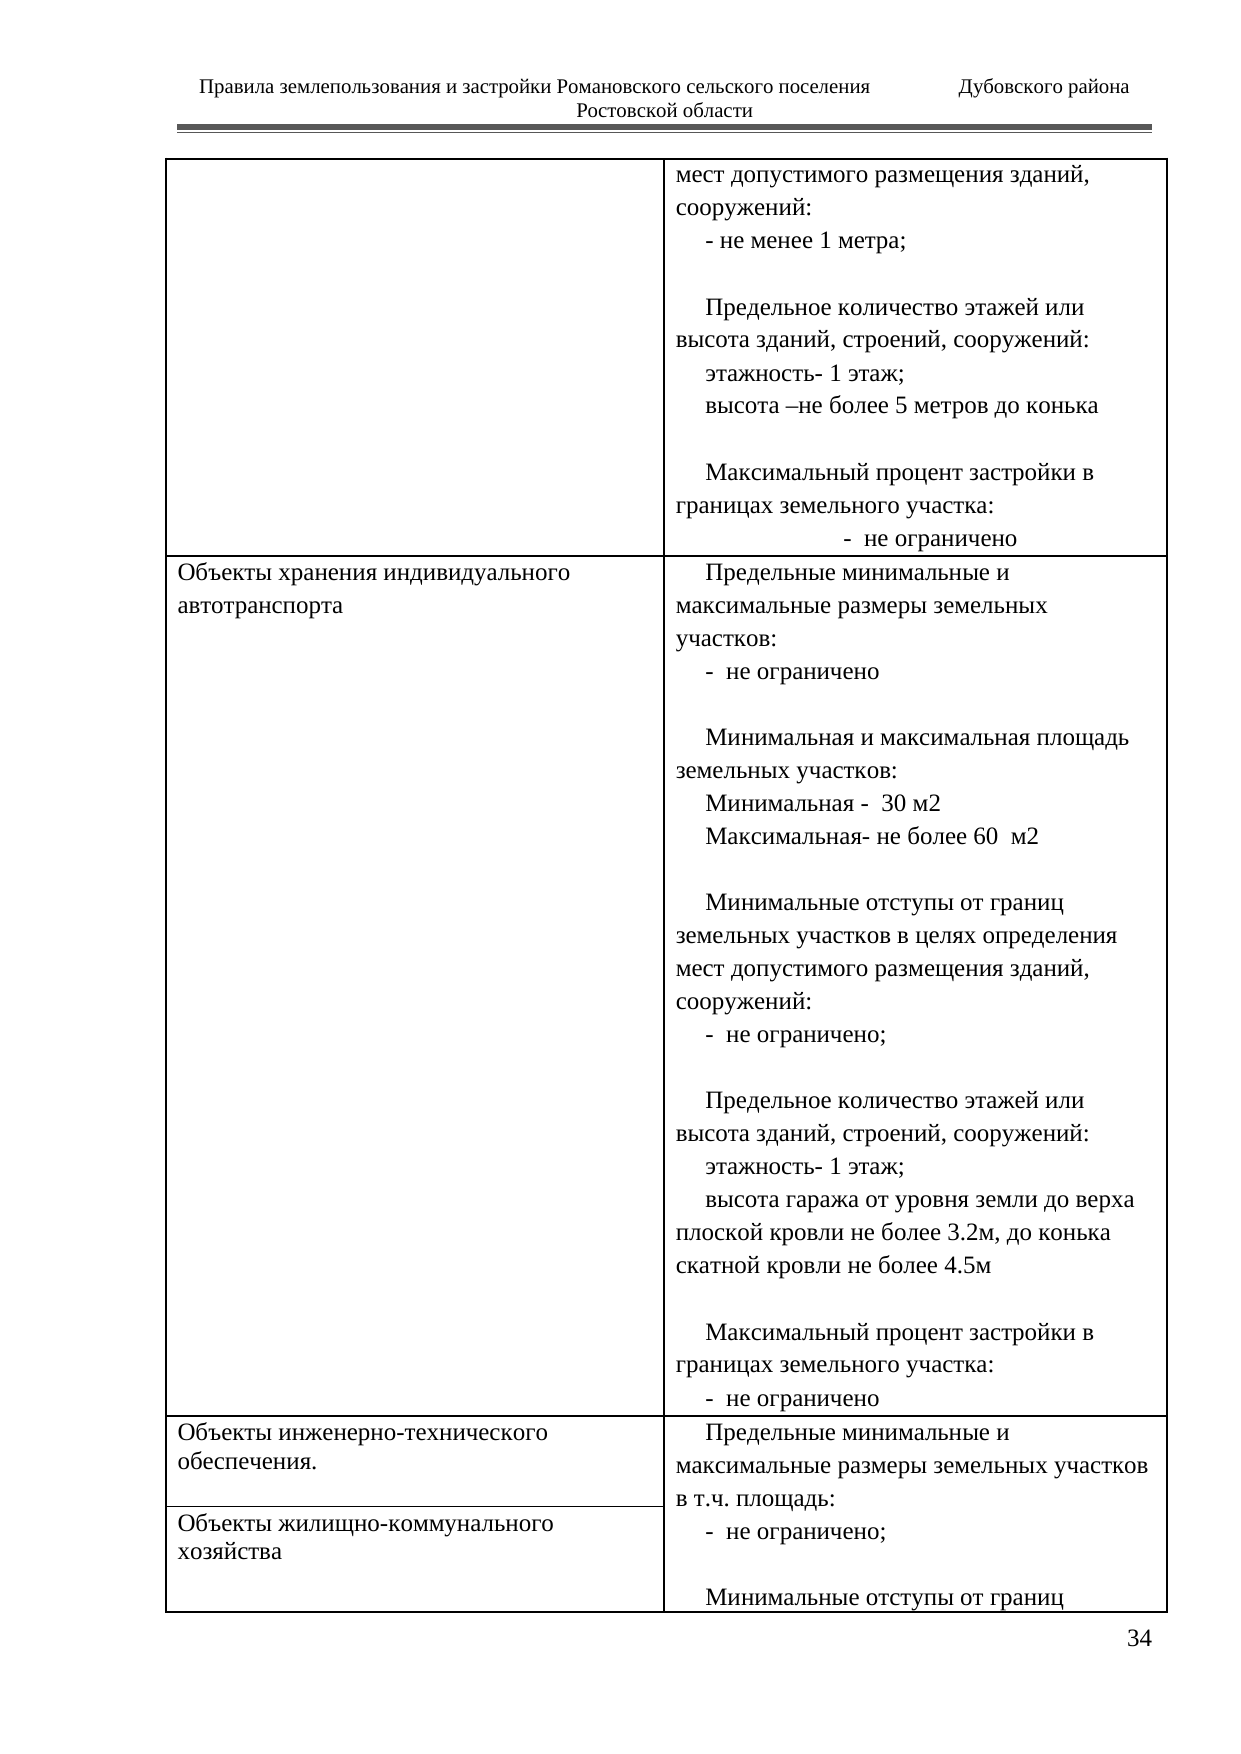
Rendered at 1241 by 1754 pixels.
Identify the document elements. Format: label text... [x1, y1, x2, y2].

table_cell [167, 1507, 663, 1611]
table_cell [167, 160, 663, 555]
table_cell Объекты хранения индивидуального автотранспорта [167, 557, 663, 1415]
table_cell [665, 160, 1166, 555]
table_cell Предельные минимальные и максимальные размеры земельных участков в т.ч. площадь: - не ограничено; Минимальные отступы от границ земельных участков в целях определения мест допустимого размещения зданий, сооружений: - не нормируются; Предельное количество этажей или высота зданий, строений, сооружений: этажность- 1 этаж; высота –не более 5 метров до конька Максимальный процент застройки в границах земельного участка: - не ограничено [665, 1417, 1166, 1611]
table_cell Объекты инженерно-технического обеспечения. [167, 1417, 663, 1506]
table_cell Предельные минимальные и максимальные размеры земельных участков: - не ограничено Минимальная и максимальная площадь земельных участков: Минимальная - 30 м2 Максимальная- не более 60 м2 Минимальные отступы от границ земельных участков в целях определения мест допустимого размещения зданий, сооружений: - не ограничено; Предельное количество этажей или высота зданий, строений, сооружений: этажность- 1 этаж; высота гаража от уровня земли до верха плоской кровли не более 3.2м, до конька скатной кровли не более 4.5м Максимальный процент застройки в границах земельного участка: - не ограничено [665, 557, 1166, 1415]
